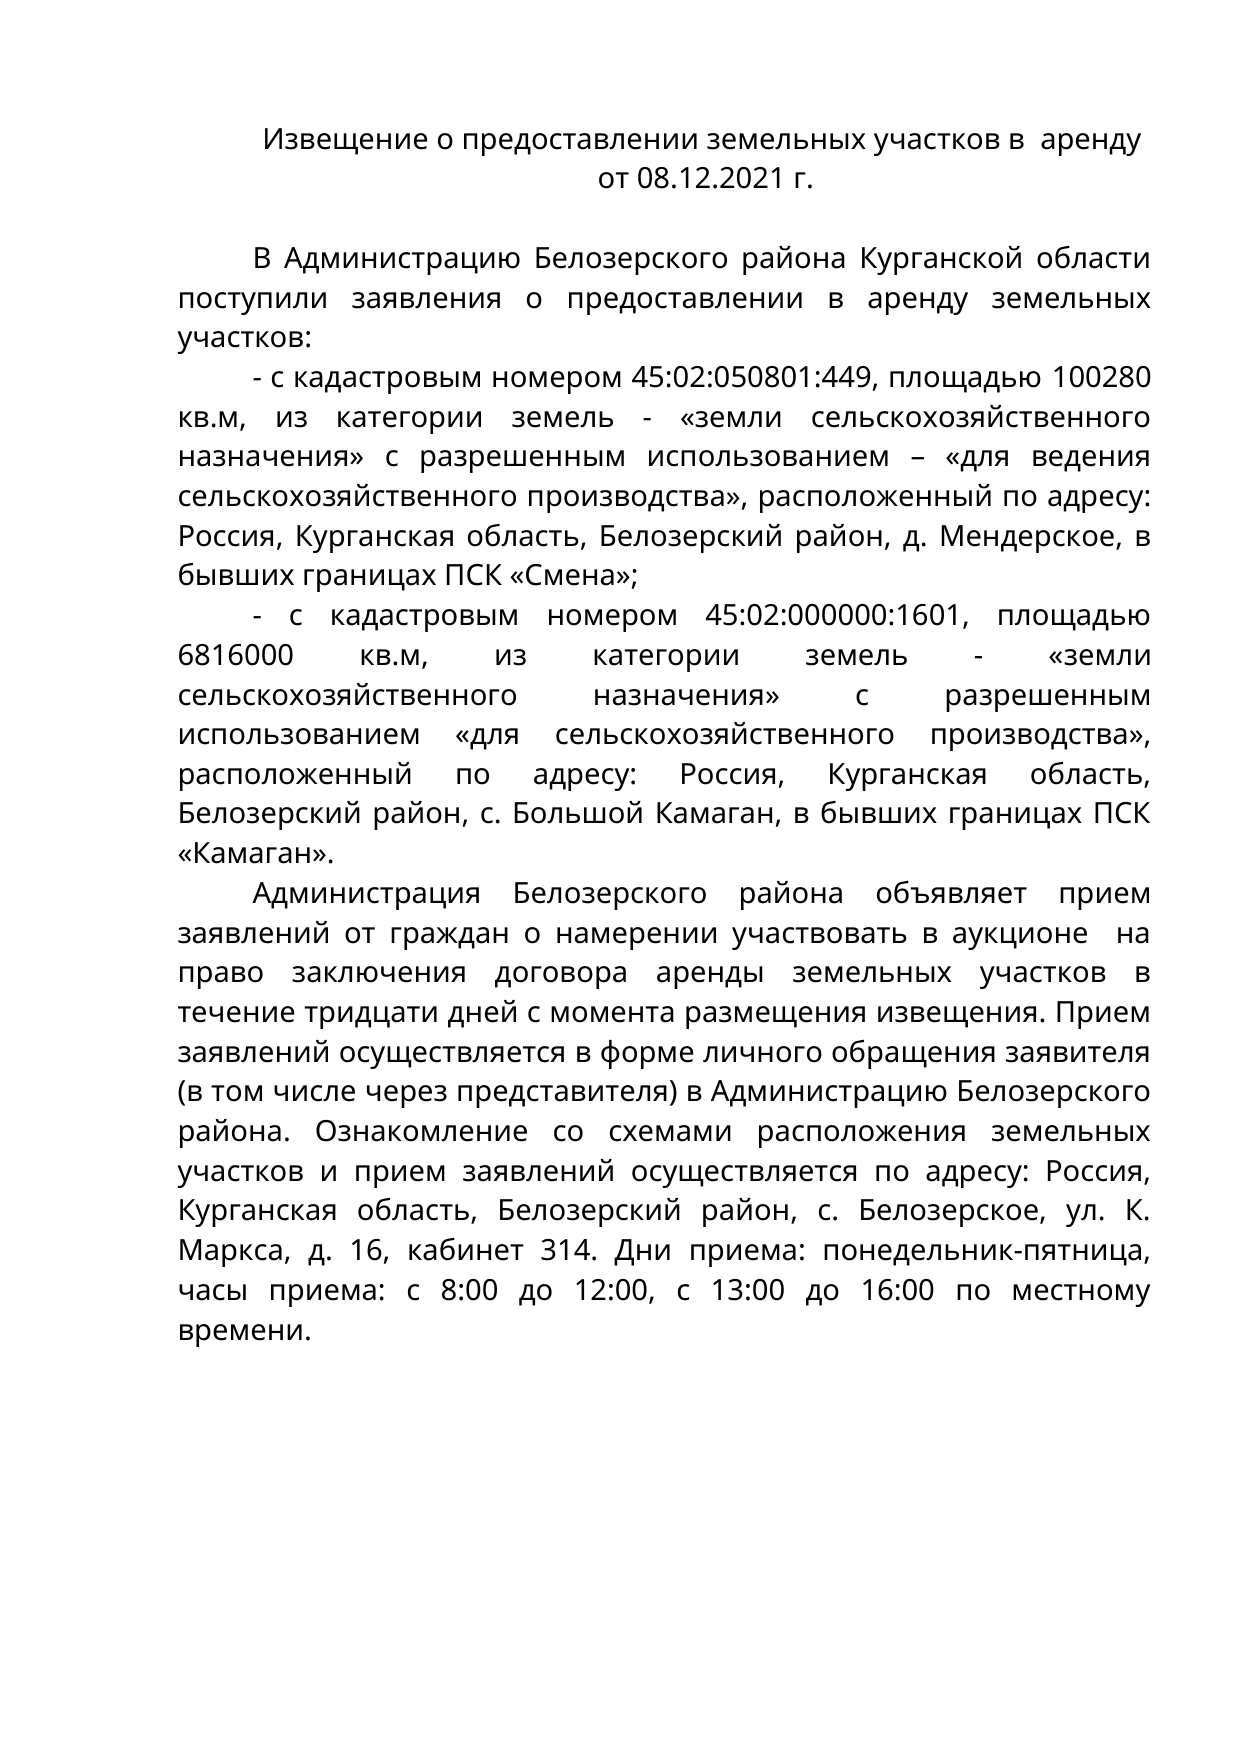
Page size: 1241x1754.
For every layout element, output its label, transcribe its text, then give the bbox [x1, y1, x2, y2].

text - с кадастровым номером 45:02:000000:1601, площадью 6816000 кв.м, из категории земель - «земли сельскохозяйственного назначения» с разрешенным использованием «для сельскохозяйственного производства», расположенный по адресу: Россия, Курганская область, Белозерский район, с. Большой Камаган, в бывших границах ПСК «Камаган». [177, 594, 1152, 872]
text от 08.12.2021 г. [177, 158, 1152, 197]
text Извещение о предоставлении земельных участков в аренду [177, 118, 1152, 158]
text В Администрацию Белозерского района Курганской области поступили заявления о предоставлении в аренду земельных участков: [177, 237, 1152, 356]
text - с кадастровым номером 45:02:050801:449, площадью 100280 кв.м, из категории земель - «земли сельскохозяйственного назначения» с разрешенным использованием – «для ведения сельскохозяйственного производства», расположенный по адресу: Россия, Курганская область, Белозерский район, д. Мендерское, в бывших границах ПСК «Смена»; [177, 356, 1152, 594]
text Администрация Белозерского района объявляет прием заявлений от граждан о намерении участвовать в аукционе на право заключения договора аренды земельных участков в течение тридцати дней с момента размещения извещения. Прием заявлений осуществляется в форме личного обращения заявителя (в том числе через представителя) в Администрацию Белозерского района. Ознакомление со схемами расположения земельных участков и прием заявлений осуществляется по адресу: Россия, Курганская область, Белозерский район, с. Белозерское, ул. К. Маркса, д. 16, кабинет 314. Дни приема: понедельник-пятница, часы приема: с 8:00 до 12:00, с 13:00 до 16:00 по местному времени. [177, 872, 1152, 1348]
